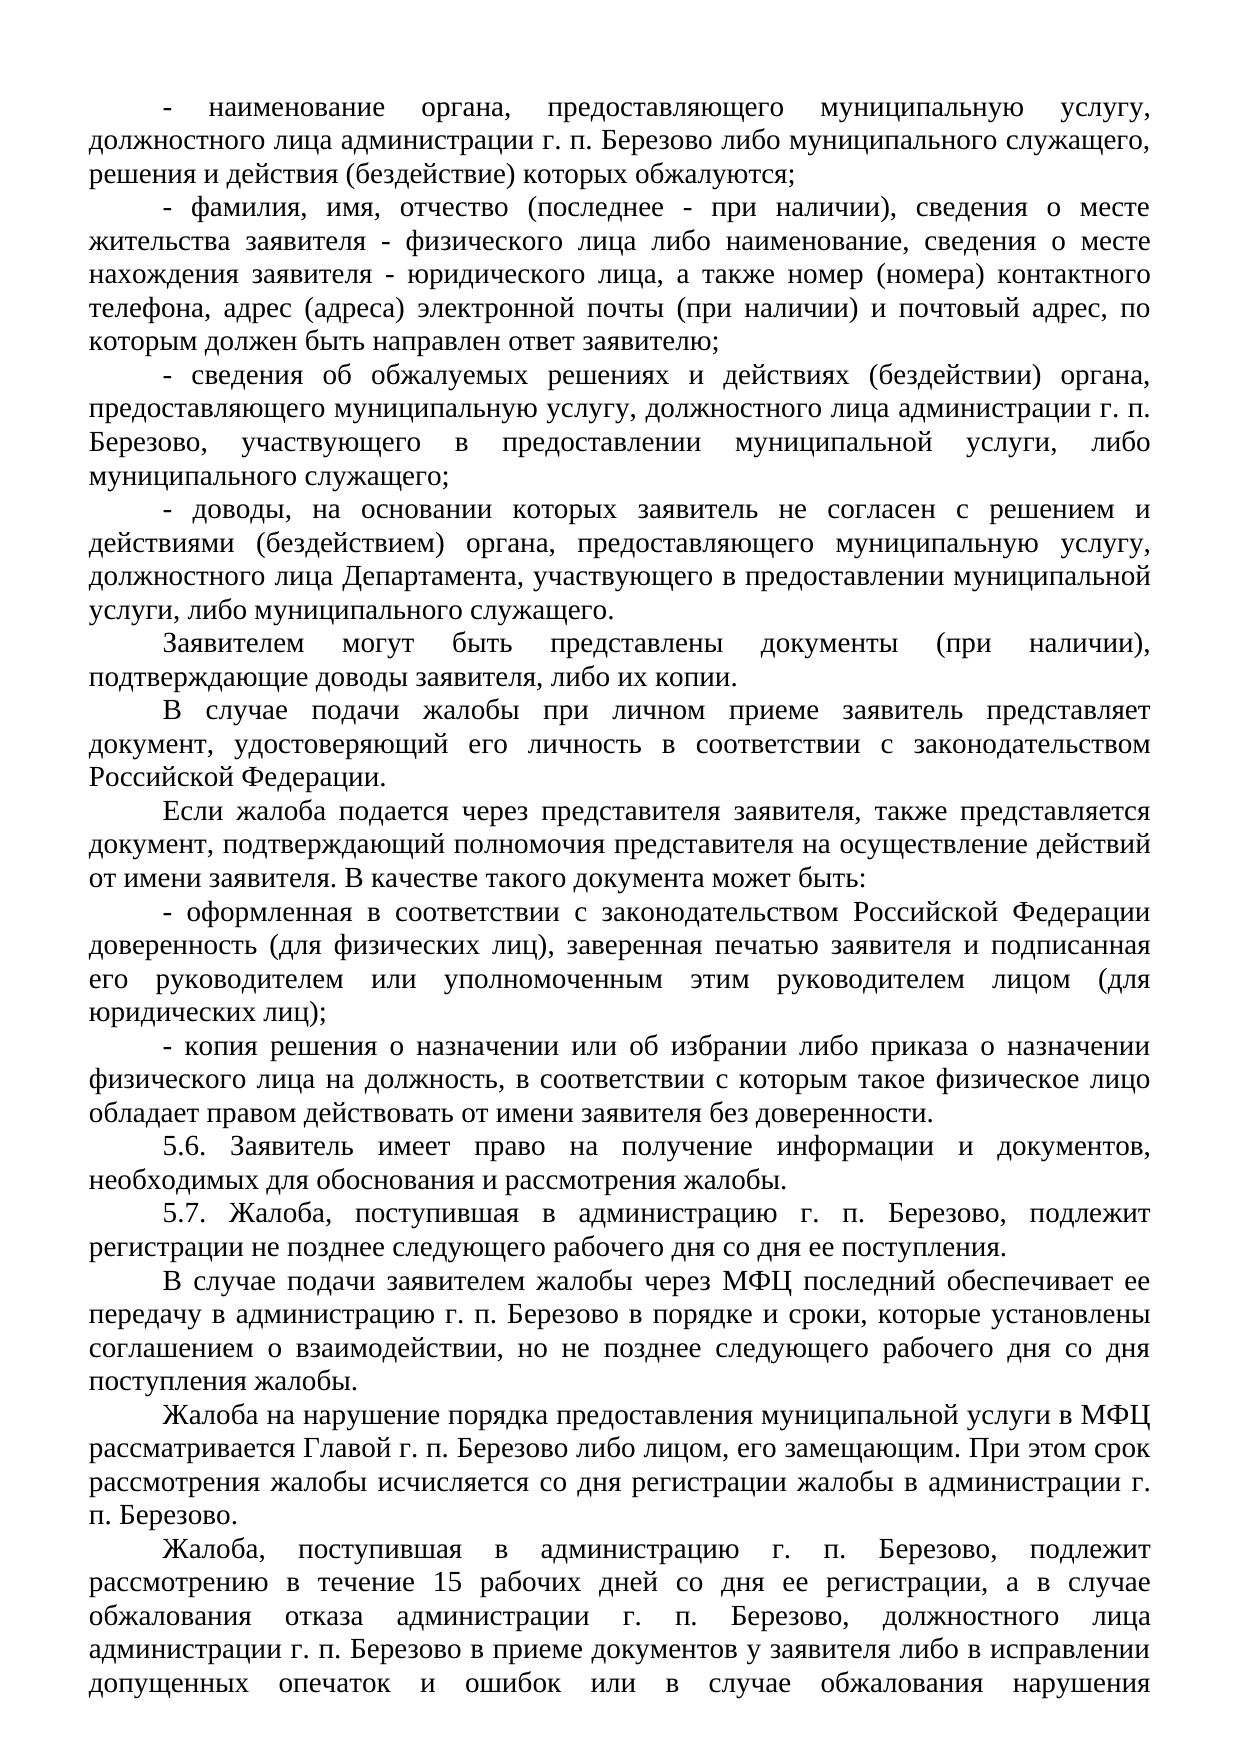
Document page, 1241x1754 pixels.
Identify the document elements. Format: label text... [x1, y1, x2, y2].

text В случае подачи жалобы при личном приеме заявитель представляет документ, удостоверяющий его личность в соответствии с законодательством Российской Федерации. [89, 692, 1152, 793]
text В случае подачи заявителем жалобы через МФЦ последний обеспечивает ее передачу в администрацию г. п. Березово в порядке и сроки, которые установлены соглашением о взаимодействии, но не позднее следующего рабочего дня со дня поступления жалобы. [89, 1263, 1152, 1397]
text - копия решения о назначении или об избрании либо приказа о назначении физического лица на должность, в соответствии с которым такое физическое лицо обладает правом действовать от имени заявителя без доверенности. [89, 1028, 1152, 1128]
text 5.6. Заявитель имеет право на получение информации и документов, необходимых для обоснования и рассмотрения жалобы. [89, 1128, 1152, 1196]
text Жалоба на нарушение порядка предоставления муниципальной услуги в МФЦ рассматривается Главой г. п. Березово либо лицом, его замещающим. При этом срок рассмотрения жалобы исчисляется со дня регистрации жалобы в администрации г. п. Березово. [89, 1397, 1152, 1531]
text Если жалоба подается через представителя заявителя, также представляется документ, подтверждающий полномочия представителя на осуществление действий от имени заявителя. В качестве такого документа может быть: [89, 793, 1152, 894]
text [89, 1531, 1152, 1699]
text - оформленная в соответствии с законодательством Российской Федерации доверенность (для физических лиц), заверенная печатью заявителя и подписанная его руководителем или уполномоченным этим руководителем лицом (для юридических лиц); [89, 894, 1152, 1028]
text - наименование органа, предоставляющего муниципальную услугу, должностного лица администрации г. п. Березово либо муниципального служащего, решения и действия (бездействие) которых обжалуются; [89, 89, 1152, 189]
text - доводы, на основании которых заявитель не согласен с решением и действиями (бездействием) органа, предоставляющего муниципальную услугу, должностного лица Департамента, участвующего в предоставлении муниципальной услуги, либо муниципального служащего. [89, 491, 1152, 625]
text - фамилия, имя, отчество (последнее - при наличии), сведения о месте жительства заявителя - физического лица либо наименование, сведения о месте нахождения заявителя - юридического лица, а также номер (номера) контактного телефона, адрес (адреса) электронной почты (при наличии) и почтовый адрес, по которым должен быть направлен ответ заявителю; [89, 189, 1152, 357]
text - сведения об обжалуемых решениях и действиях (бездействии) органа, предоставляющего муниципальную услугу, должностного лица администрации г. п. Березово, участвующего в предоставлении муниципальной услуги, либо муниципального служащего; [89, 357, 1152, 491]
text 5.7. Жалоба, поступившая в администрацию г. п. Березово, подлежит регистрации не позднее следующего рабочего дня со дня ее поступления. [89, 1196, 1152, 1263]
text Заявителем могут быть представлены документы (при наличии), подтверждающие доводы заявителя, либо их копии. [89, 625, 1152, 692]
